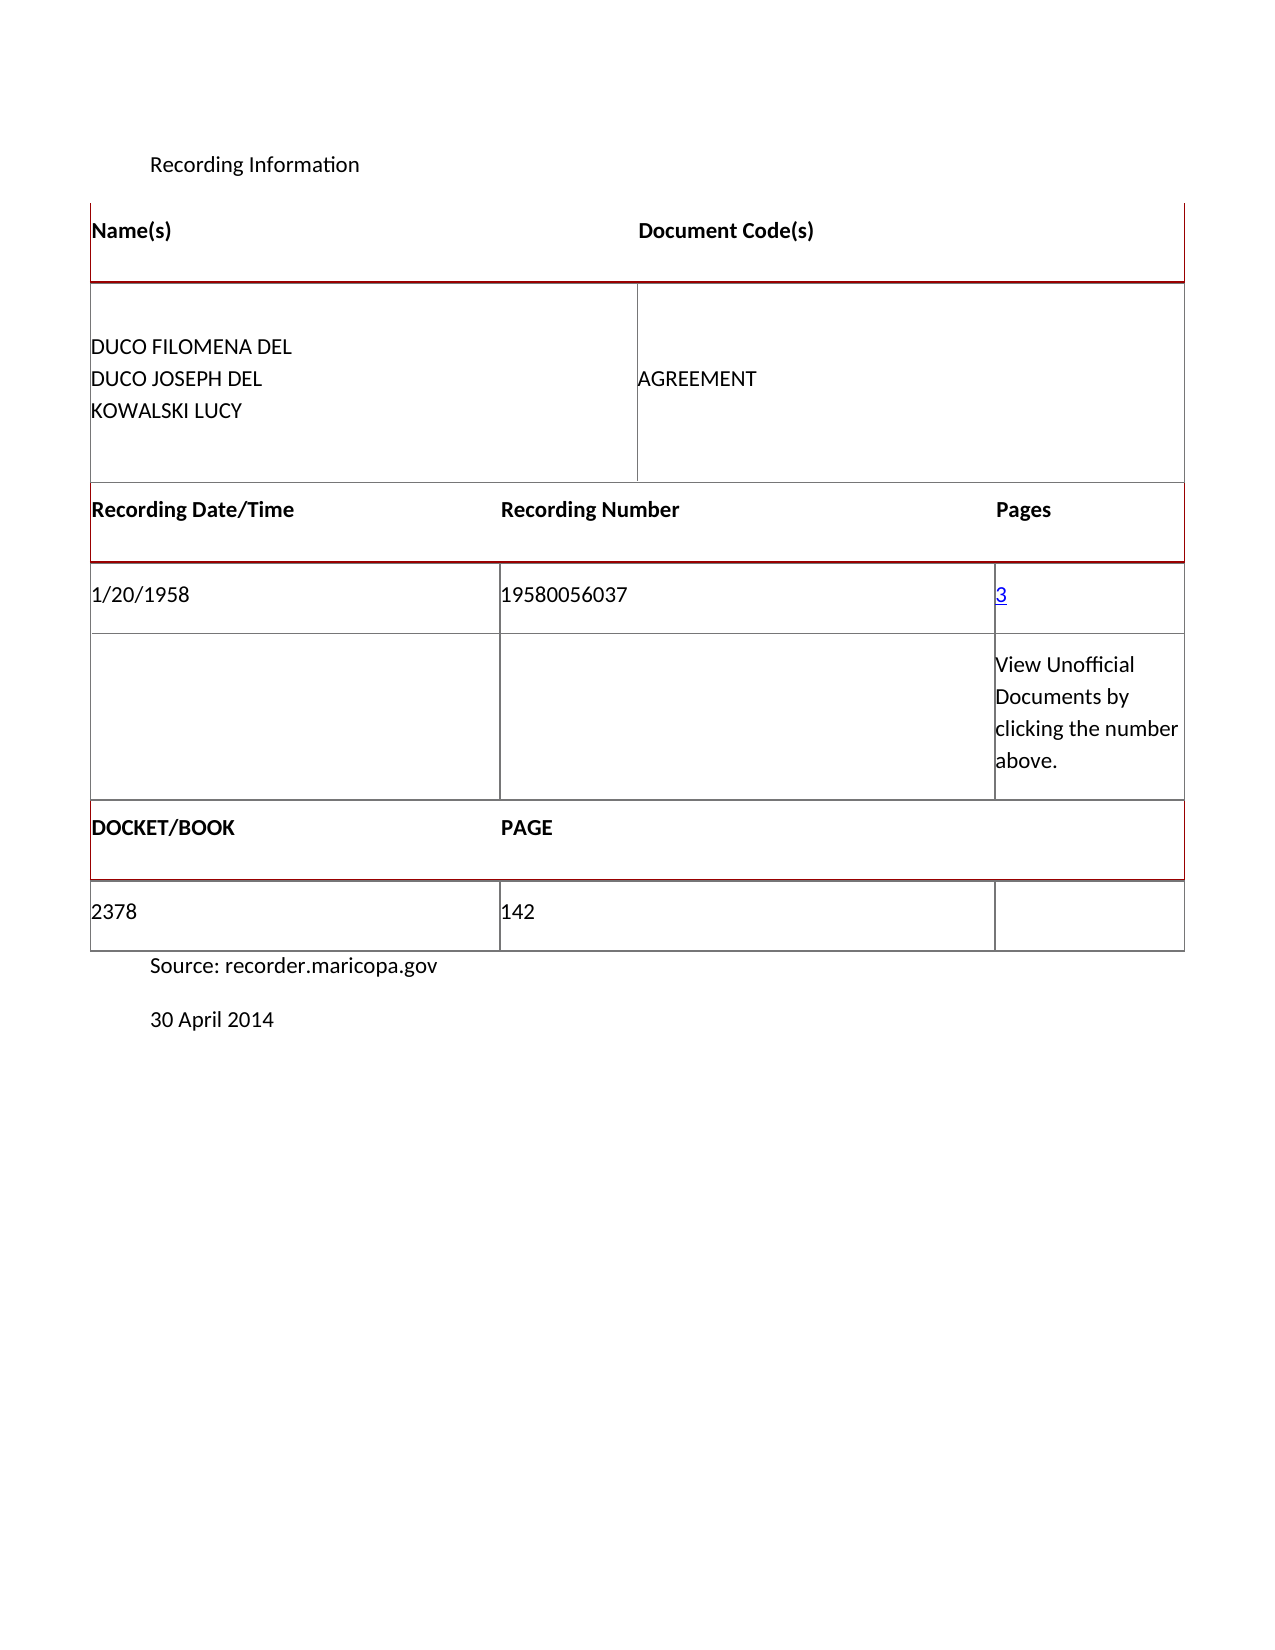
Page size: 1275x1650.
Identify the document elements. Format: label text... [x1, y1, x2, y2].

table_header 19580056037 [501, 564, 994, 632]
table_cell View Unofficial Documents by clicking the number above. [996, 634, 1184, 799]
table_header AGREEMENT [638, 284, 1184, 481]
table_header PAGE [500, 801, 995, 879]
table_header Recording Date/Time [91, 483, 500, 561]
text Recording Information [150, 150, 1125, 178]
table_cell [91, 634, 499, 799]
table_header 3 [996, 564, 1184, 632]
table_header [996, 882, 1184, 950]
text Source: recorder.maricopa.gov [150, 952, 1125, 980]
table_header Document Code(s) [638, 203, 1184, 281]
table_header DUCO FILOMENA DEL DUCO JOSEPH DEL KOWALSKI LUCY [91, 284, 637, 481]
table_header 1/20/1958 [91, 564, 499, 632]
table_header 142 [501, 882, 994, 950]
table_cell [501, 634, 994, 799]
table_header 2378 [91, 882, 499, 950]
table_header DOCKET/BOOK [91, 801, 500, 879]
table_header Recording Number [500, 483, 995, 561]
table_header [995, 801, 1184, 879]
table_header Pages [995, 483, 1184, 561]
text 30 April 2014 [150, 1005, 1125, 1033]
table_header Name(s) [91, 203, 637, 281]
